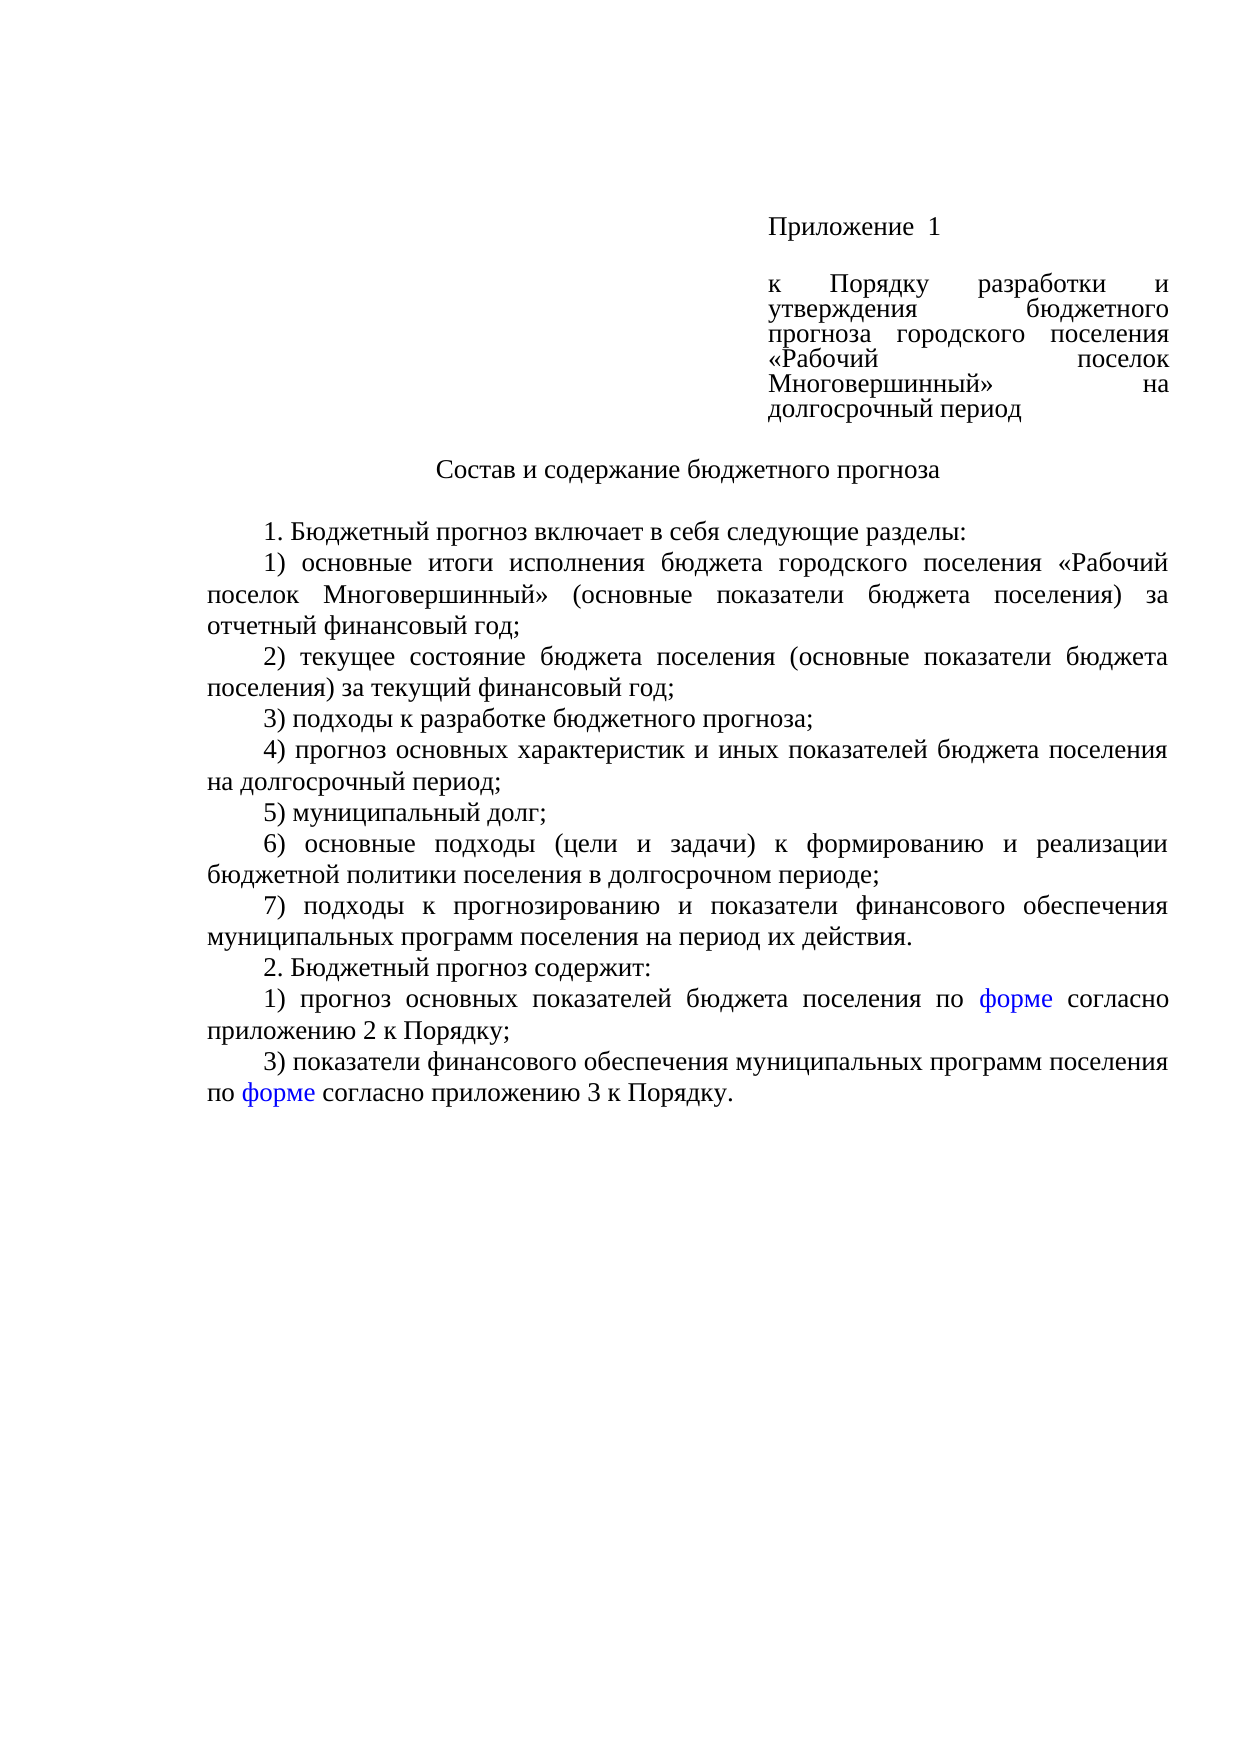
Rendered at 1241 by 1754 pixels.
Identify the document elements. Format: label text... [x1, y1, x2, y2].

text 1. Бюджетный прогноз включает в себя следующие разделы: [207, 515, 1169, 547]
text 2) текущее состояние бюджета поселения (основные показатели бюджета поселения) за текущий финансовый год; [207, 640, 1169, 702]
text 2. Бюджетный прогноз содержит: [207, 951, 1169, 983]
title Состав и содержание бюджетного прогноза [207, 453, 1169, 484]
text Приложение 1 [207, 210, 1169, 241]
text 6) основные подходы (цели и задачи) к формированию и реализации бюджетной политики поселения в долгосрочном периоде; [207, 827, 1169, 889]
text к Порядку разработки и утверждения бюджетного прогноза городского поселения «Рабочий поселок Многовершинный» на долгосрочный период [768, 272, 1169, 422]
text 5) муниципальный долг; [207, 796, 1169, 827]
text 7) подходы к прогнозированию и показатели финансового обеспечения муниципальных программ поселения на период их действия. [207, 889, 1169, 951]
text 1) прогноз основных показателей бюджета поселения по форме согласно приложению 2 к Порядку; [207, 983, 1169, 1045]
text 1) основные итоги исполнения бюджета городского поселения «Рабочий поселок Многовершинный» (основные показатели бюджета поселения) за отчетный финансовый год; [207, 547, 1169, 640]
text 3) показатели финансового обеспечения муниципальных программ поселения по форме согласно приложению 3 к Порядку. [207, 1045, 1169, 1107]
text 4) прогноз основных характеристик и иных показателей бюджета поселения на долгосрочный период; [207, 733, 1169, 796]
text 3) подходы к разработке бюджетного прогноза; [207, 702, 1169, 733]
